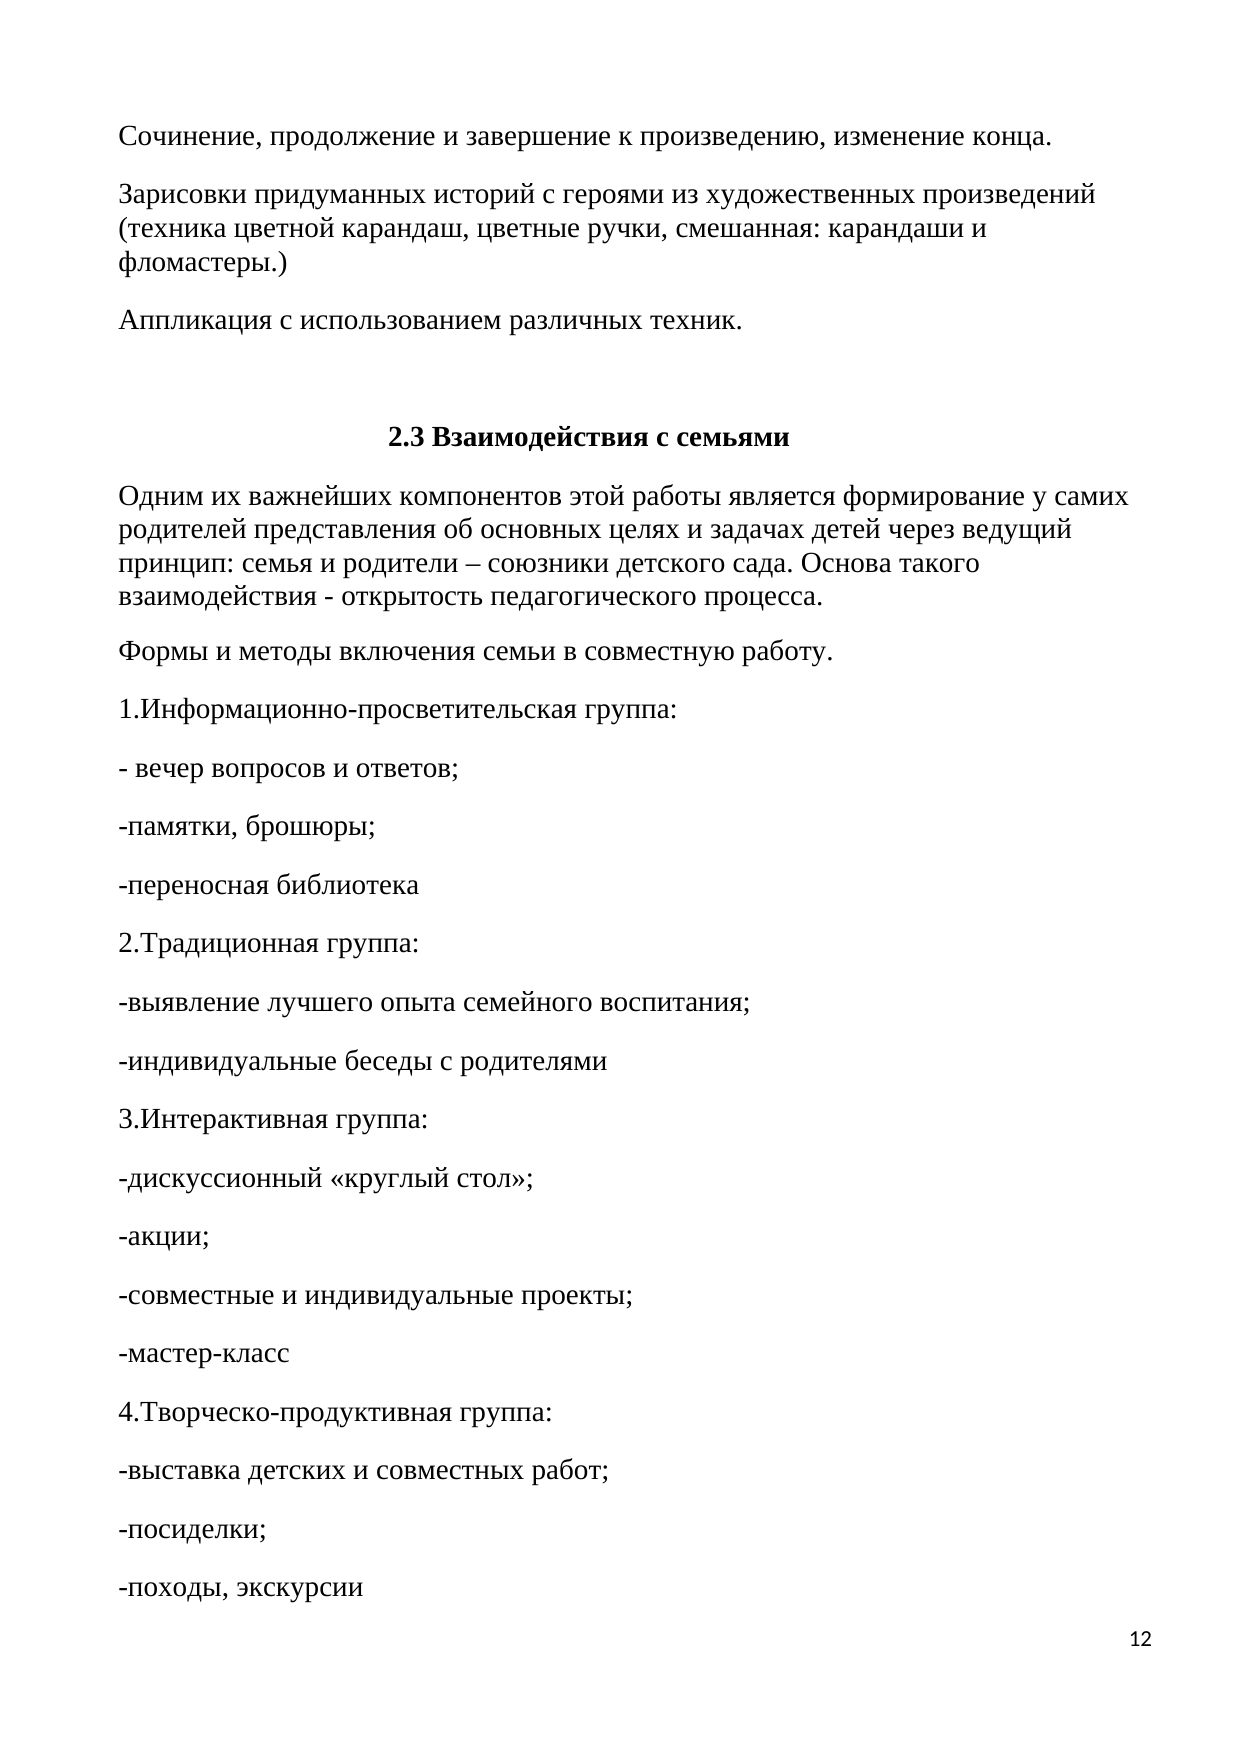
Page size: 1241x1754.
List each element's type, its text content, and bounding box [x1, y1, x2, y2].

text -дискуссионный «круглый стол»; [118, 1160, 1152, 1193]
text -посиделки; [118, 1511, 1152, 1544]
text -акции; [118, 1218, 1152, 1252]
text -совместные и индивидуальные проекты; [118, 1277, 1152, 1310]
text 3.Интерактивная группа: [118, 1101, 1152, 1135]
text -походы, экскурсии [118, 1569, 1152, 1603]
text - вечер вопросов и ответов; [118, 750, 1152, 783]
text -переносная библиотека [118, 867, 1152, 901]
text Одним их важнейших компонентов этой работы является формирование у самих родителей представления об основных целях и задачах детей через ведущий принцип: семья и родители – союзники детского сада. Основа такого взаимодействия - открытость педагогического процесса. [118, 478, 1152, 612]
text 2.Традиционная группа: [118, 926, 1152, 959]
text -индивидуальные беседы с родителями [118, 1043, 1152, 1076]
text Зарисовки придуманных историй с героями из художественных произведений (техника цветной карандаш, цветные ручки, смешанная: карандаши и фломастеры.) [118, 177, 1152, 277]
text 4.Творческо-продуктивная группа: [118, 1394, 1152, 1427]
text -выставка детских и совместных работ; [118, 1452, 1152, 1486]
text -мастер-класс [118, 1335, 1152, 1369]
text 1.Информационно-просветительская группа: [118, 691, 1152, 725]
text Аппликация с использованием различных техник. [118, 302, 1152, 336]
text -памятки, брошюры; [118, 808, 1152, 842]
text -выявление лучшего опыта семейного воспитания; [118, 984, 1152, 1018]
text Сочинение, продолжение и завершение к произведению, изменение конца. [118, 118, 1152, 152]
text Формы и методы включения семьи в совместную работу. [118, 633, 1152, 666]
text 2.3 Взаимодействия с семьями [118, 419, 1152, 453]
